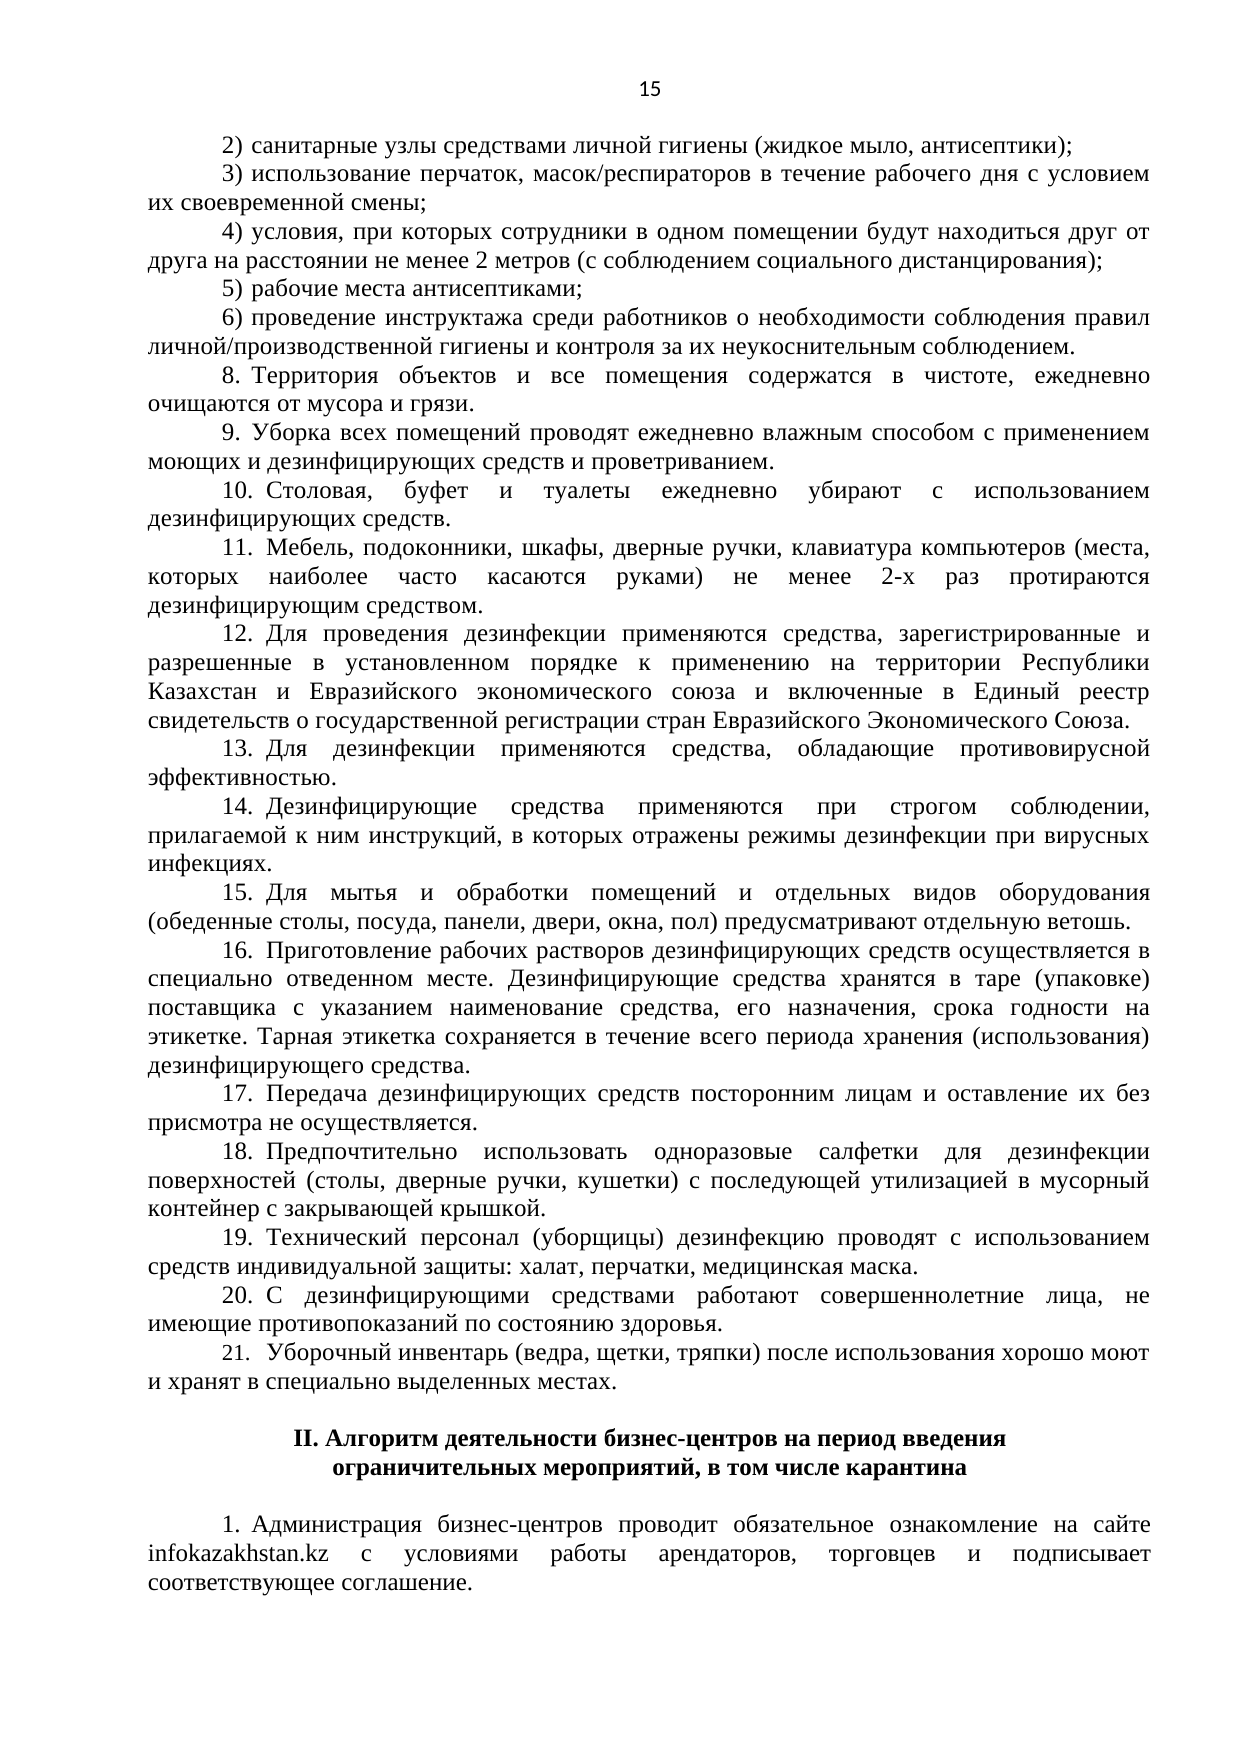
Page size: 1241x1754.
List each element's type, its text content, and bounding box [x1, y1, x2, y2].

list Для проведения дезинфекции применяются средства, зарегистрированные и разрешенные в установленном порядке к применению на территории Республики Казахстан и Евразийского экономического союза и включенные в Единый реестр свидетельств о государственной регистрации стран Евразийского Экономического Союза. [148, 618, 1152, 733]
list санитарные узлы средствами личной гигиены (жидкое мыло, антисептики); [148, 130, 1152, 158]
list использование перчаток, масок/респираторов в течение рабочего дня с условием их своевременной смены; [148, 158, 1152, 216]
list Технический персонал (уборщицы) дезинфекцию проводят с использованием средств индивидуальной защиты: халат, перчатки, медицинская маска. [148, 1222, 1152, 1280]
list С дезинфицирующими средствами работают совершеннолетние лица, не имеющие противопоказаний по состоянию здоровья. [148, 1280, 1152, 1337]
list Территория объектов и все помещения содержатся в чистоте, ежедневно очищаются от мусора и грязи. [148, 360, 1152, 417]
list Мебель, подоконники, шкафы, дверные ручки, клавиатура компьютеров (места, которых наиболее часто касаются руками) не менее 2-х раз протираются дезинфицирующим средством. [148, 532, 1152, 618]
list Для мытья и обработки помещений и отдельных видов оборудования (обеденные столы, посуда, панели, двери, окна, пол) предусматривают отдельную ветошь. [148, 877, 1152, 935]
list Уборка всех помещений проводят ежедневно влажным способом с применением моющих и дезинфицирующих средств и проветриванием. [148, 417, 1152, 475]
list Уборочный инвентарь (ведра, щетки, тряпки) после использования хорошо моют и хранят в специально выделенных местах. [148, 1337, 1152, 1395]
list рабочие места антисептиками; [148, 273, 1152, 302]
list Предпочтительно использовать одноразовые салфетки для дезинфекции поверхностей (столы, дверные ручки, кушетки) с последующей утилизацией в мусорный контейнер с закрывающей крышкой. [148, 1136, 1152, 1222]
list Администрация бизнес-центров проводит обязательное ознакомление на сайте infokazakhstan.kz с условиями работы арендаторов, торговцев и подписывает соответствующее соглашение. [148, 1509, 1152, 1595]
list Столовая, буфет и туалеты ежедневно убирают с использованием дезинфицирующих средств. [148, 475, 1152, 532]
list условия, при которых сотрудники в одном помещении будут находиться друг от друга на расстоянии не менее 2 метров (с соблюдением социального дистанцирования); [148, 216, 1152, 273]
list Приготовление рабочих растворов дезинфицирующих средств осуществляется в специально отведенном месте. Дезинфицирующие средства хранятся в таре (упаковке) поставщика с указанием наименование средства, его назначения, срока годности на этикетке. Тарная этикетка сохраняется в течение всего периода хранения (использования) дезинфицирующего средства. [148, 935, 1152, 1078]
text ограничительных мероприятий, в том числе карантина [148, 1452, 1152, 1480]
list Дезинфицирующие средства применяются при строгом соблюдении, прилагаемой к ним инструкций, в которых отражены режимы дезинфекции при вирусных инфекциях. [148, 791, 1152, 877]
list Передача дезинфицирующих средств посторонним лицам и оставление их без присмотра не осуществляется. [148, 1078, 1152, 1136]
text II. Алгоритм деятельности бизнес-центров на период введения [148, 1423, 1152, 1452]
list проведение инструктажа среди работников о необходимости соблюдения правил личной/производственной гигиены и контроля за их неукоснительным соблюдением. [148, 302, 1152, 360]
list Для дезинфекции применяются средства, обладающие противовирусной эффективностью. [148, 733, 1152, 791]
